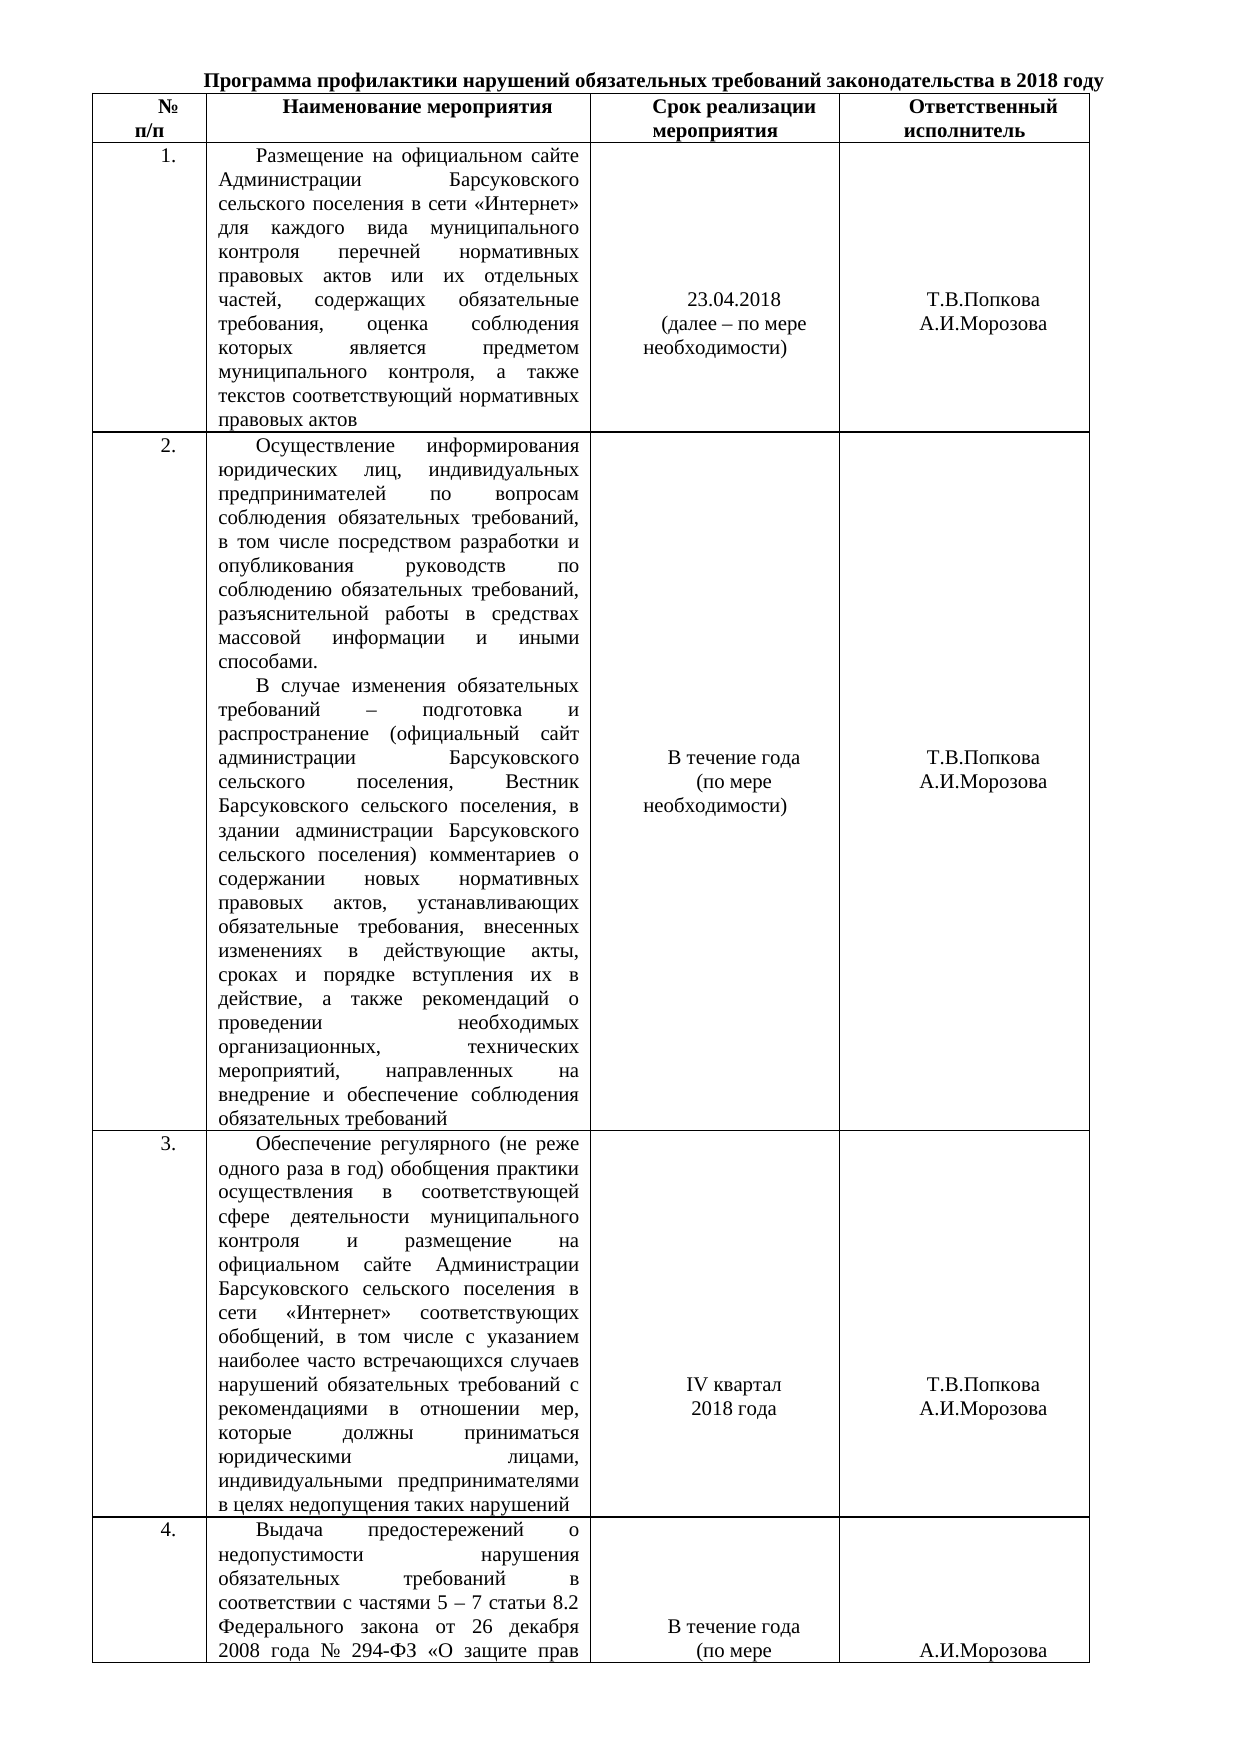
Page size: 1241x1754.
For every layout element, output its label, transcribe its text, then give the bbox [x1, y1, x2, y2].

table_cell 4. [93, 1518, 206, 1662]
table_header Срок реализации мероприятия [591, 94, 839, 142]
table_header Наименование мероприятия [207, 94, 590, 142]
table_header № п/п [93, 94, 206, 142]
table_cell 2. [93, 433, 206, 1130]
table_cell IV квартал 2018 года [591, 1131, 839, 1516]
table_cell 1. [93, 143, 206, 431]
table_cell 3. [93, 1131, 206, 1516]
table_cell А.И.Морозова [840, 1518, 1089, 1662]
table_cell Обеспечение регулярного (не реже одного раза в год) обобщения практики осуществления в соответствующей сфере деятельности муниципального контроля и размещение на официальном сайте Администрации Барсуковского сельского поселения в сети «Интернет» соответствующих обобщений, в том числе с указанием наиболее часто встречающихся случаев нарушений обязательных требований с рекомендациями в отношении мер, которые должны приниматься юридическими лицами, индивидуальными предпринимателями в целях недопущения таких нарушений [207, 1131, 590, 1516]
table_cell Т.В.Попкова А.И.Морозова [840, 1131, 1089, 1516]
table_cell Т.В.Попкова А.И.Морозова [840, 433, 1089, 1130]
table_header Ответственный исполнитель [840, 94, 1089, 142]
table_cell В течение года (по мере необходимости) [591, 433, 839, 1130]
table_cell Осуществление информирования юридических лиц, индивидуальных предпринимателей по вопросам соблюдения обязательных требований, в том числе посредством разработки и опубликования руководств по соблюдению обязательных требований, разъяснительной работы в средствах массовой информации и иными способами. В случае изменения обязательных требований – подготовка и распространение (официальный сайт администрации Барсуковского сельского поселения, Вестник Барсуковского сельского поселения, в здании администрации Барсуковского сельского поселения) комментариев о содержании новых нормативных правовых актов, устанавливающих обязательные требования, внесенных изменениях в действующие акты, сроках и порядке вступления их в действие, а также рекомендаций о проведении необходимых организационных, технических мероприятий, направленных на внедрение и обеспечение соблюдения обязательных требований [207, 433, 590, 1130]
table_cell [591, 1518, 839, 1662]
table_cell 23.04.2018 (далее – по мере необходимости) [591, 143, 839, 431]
table_cell Т.В.Попкова А.И.Морозова [840, 143, 1089, 431]
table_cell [207, 1518, 590, 1662]
text Программа профилактики нарушений обязательных требований законодательства в 2018 году [103, 68, 1167, 92]
table_cell Размещение на официальном сайте Администрации Барсуковского сельского поселения в сети «Интернет» для каждого вида муниципального контроля перечней нормативных правовых актов или их отдельных частей, содержащих обязательные требования, оценка соблюдения которых является предметом муниципального контроля, а также текстов соответствующий нормативных правовых актов [207, 143, 590, 431]
